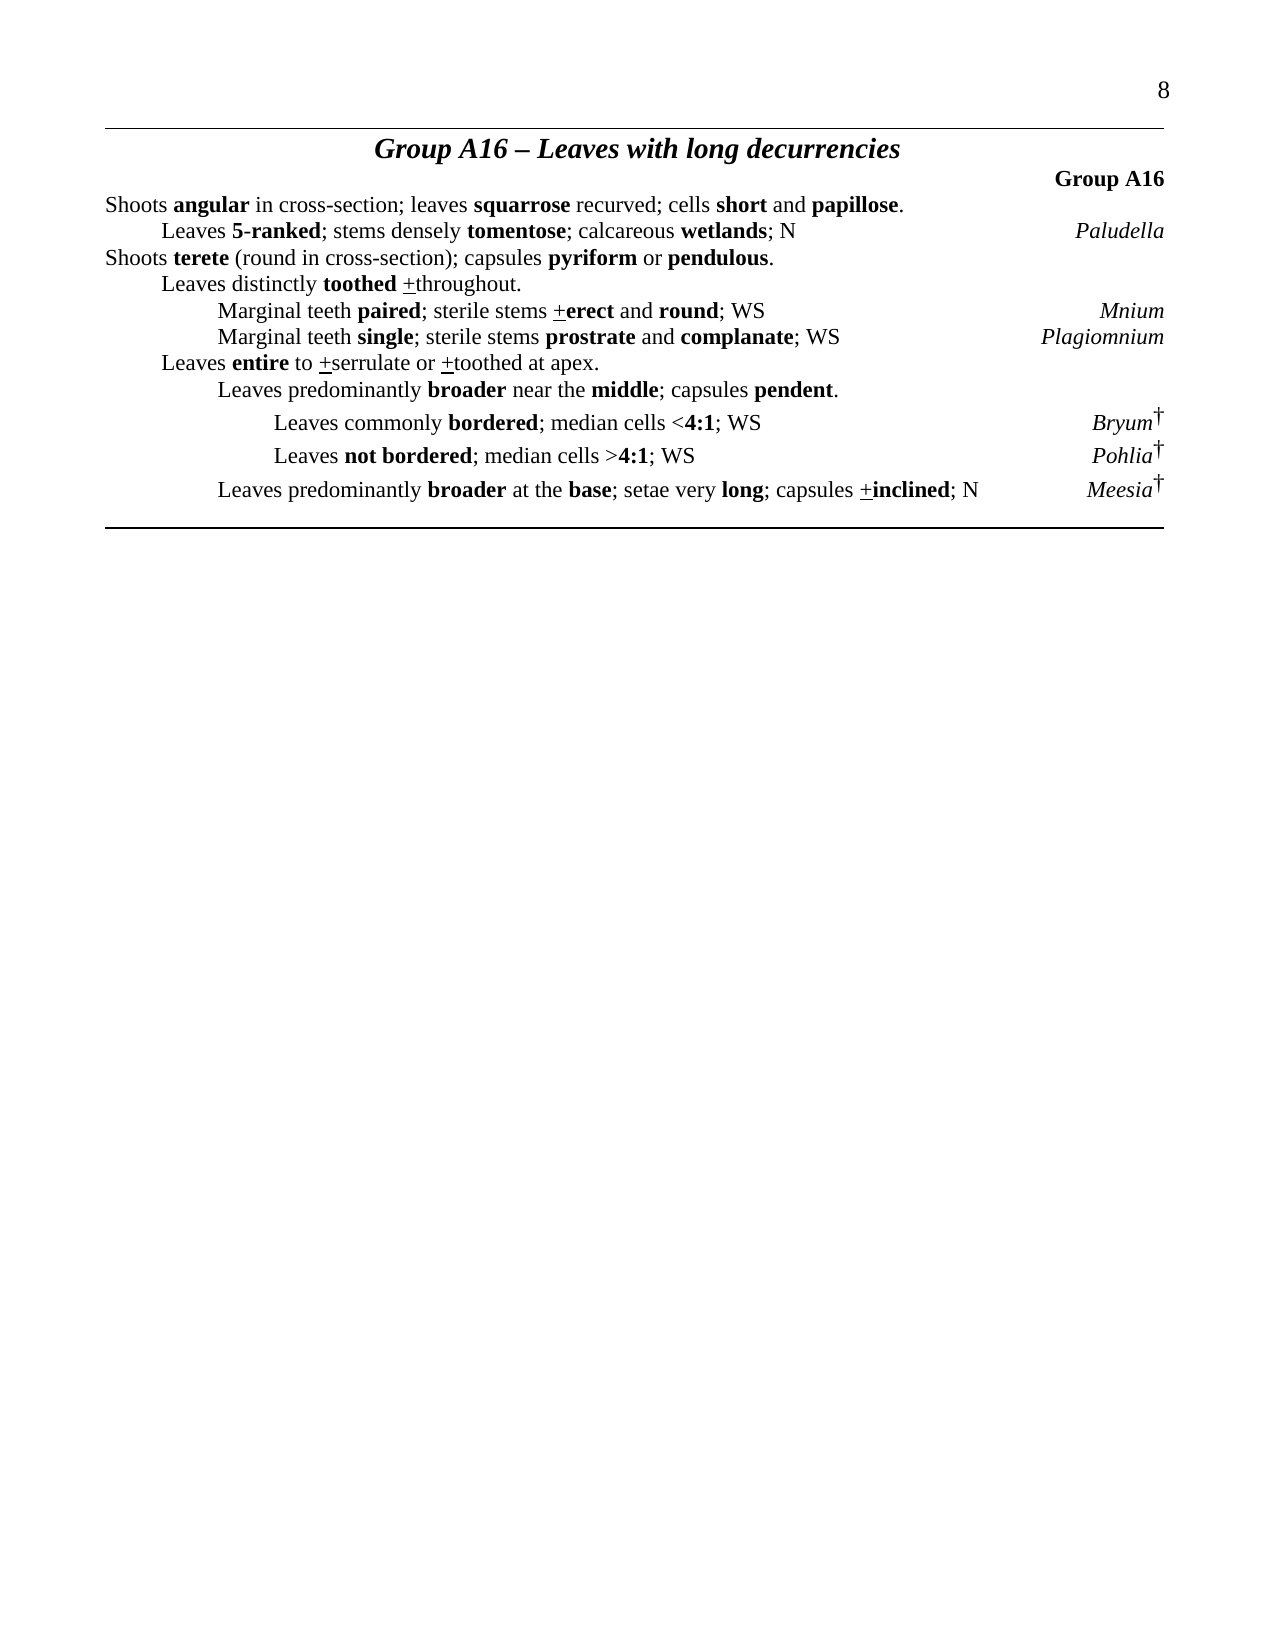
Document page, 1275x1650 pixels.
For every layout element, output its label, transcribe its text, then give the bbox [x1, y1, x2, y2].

text Marginal teeth single; sterile stems prostrate and complanate; WS Plagiomnium [105, 323, 1170, 349]
text Marginal teeth paired; sterile stems +erect and round; WS Mnium [105, 297, 1170, 323]
text Leaves 5-ranked; stems densely tomentose; calcareous wetlands; N Paludella [105, 218, 1170, 244]
text Leaves predominantly broader at the base; setae very long; capsules +inclined; N Meesia† [105, 469, 1170, 502]
text Shoots angular in cross-section; leaves squarrose recurved; cells short and papillose. [105, 191, 1170, 218]
text Leaves entire to +serrulate or +toothed at apex. [105, 349, 1170, 376]
text Group A16 – Leaves with long decurrencies [105, 131, 1170, 165]
text Leaves not bordered; median cells >4:1; WS Pohlia† [105, 436, 1170, 469]
text Leaves commonly bordered; median cells <4:1; WS Bryum† [105, 402, 1170, 436]
text Leaves distinctly toothed +throughout. [105, 270, 1170, 297]
text Leaves predominantly broader near the middle; capsules pendent. [105, 376, 1170, 402]
text Group A16 [105, 165, 1170, 191]
text Shoots terete (round in cross-section); capsules pyriform or pendulous. [105, 244, 1170, 270]
